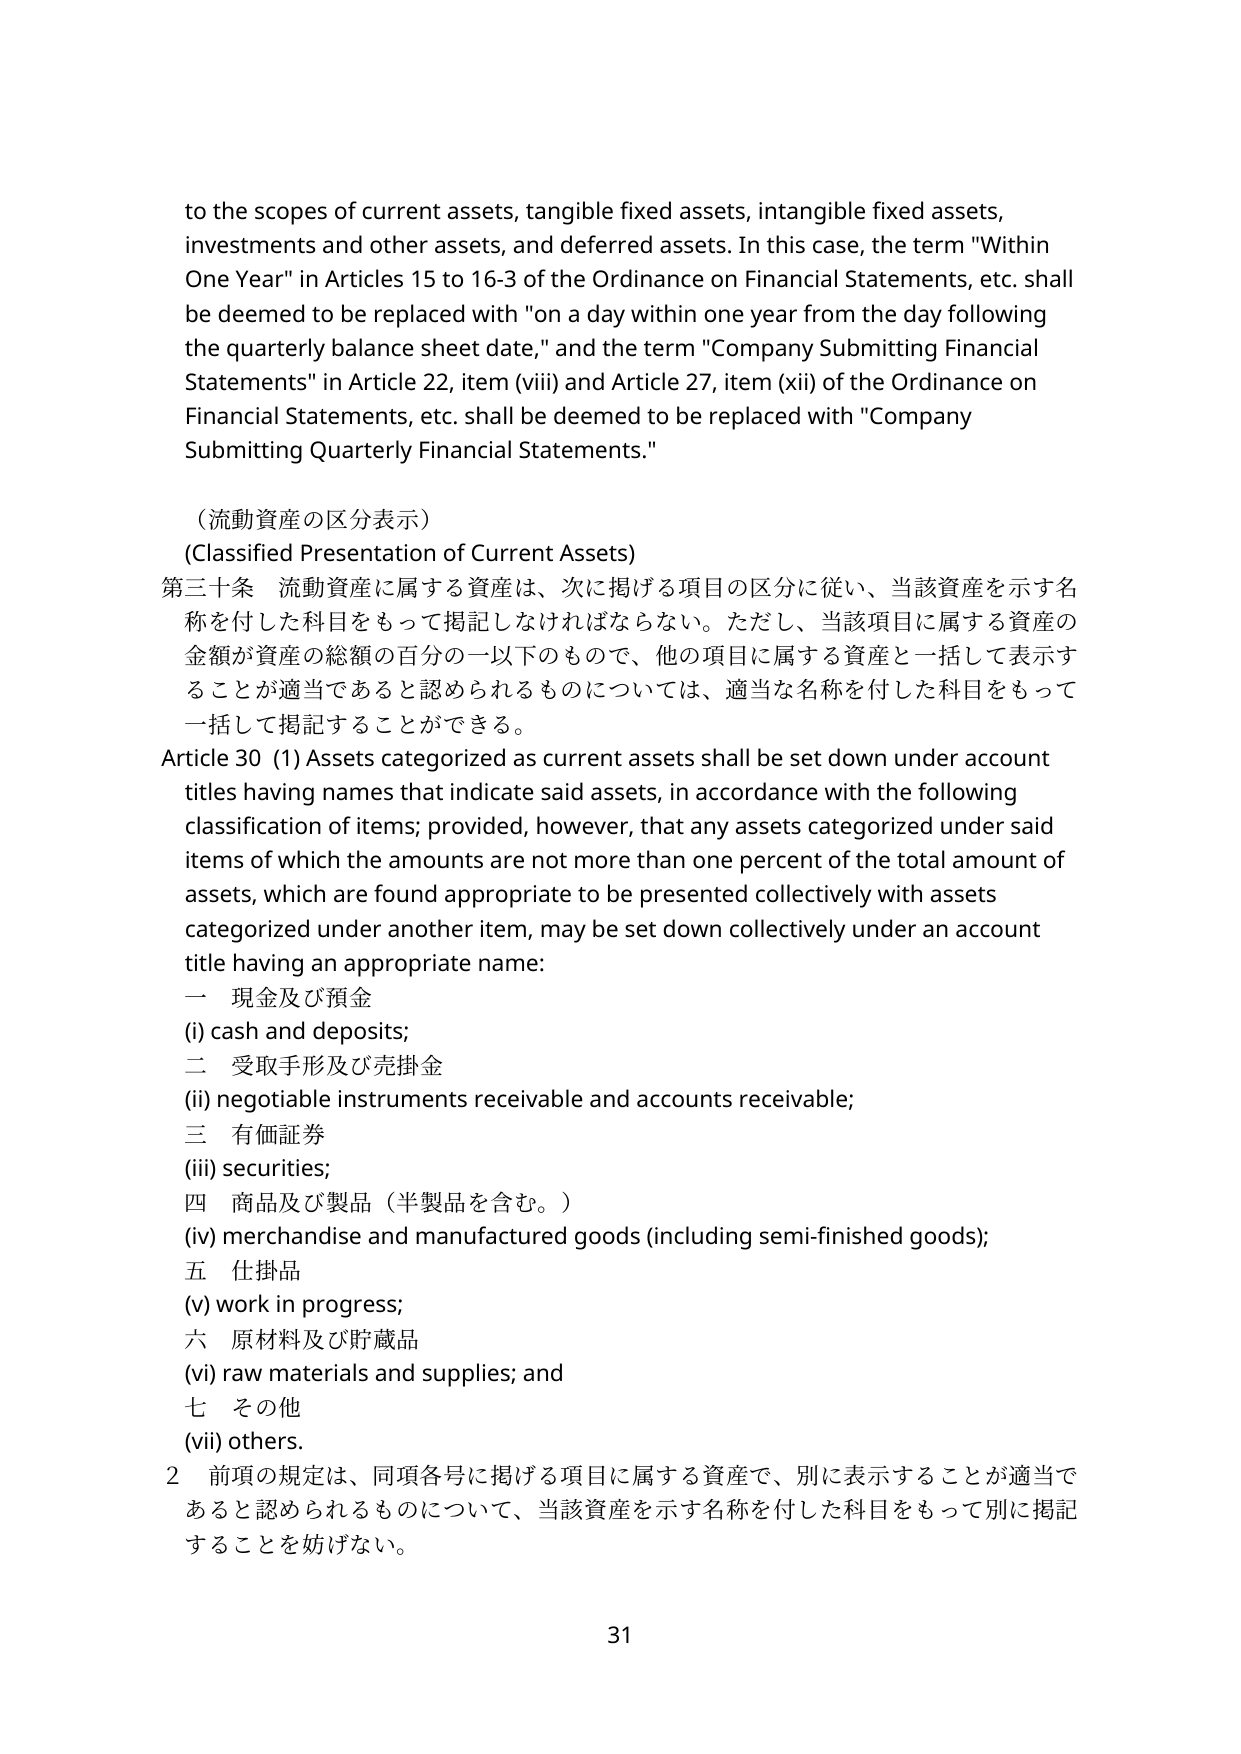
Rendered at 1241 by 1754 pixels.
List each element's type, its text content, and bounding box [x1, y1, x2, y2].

text (vii) others. [184, 1424, 1079, 1458]
text 三 有価証券 [184, 1116, 1079, 1150]
text 五 仕掛品 [184, 1253, 1079, 1287]
text (vi) raw materials and supplies; and [184, 1355, 1079, 1389]
text Article 30 (1) Assets categorized as current assets shall be set down under account titles having names that indicate said assets, in accordance with the following classification of items; provided, however, that any assets categorized under said items of which the amounts are not more than one percent of the total amount of assets, which are found appropriate to be presented collectively with assets categorized under another item, may be set down collectively under an account title having an appropriate name: [161, 740, 1079, 979]
text （流動資産の区分表示） [184, 501, 1079, 535]
text (iv) merchandise and manufactured goods (including semi-finished goods); [184, 1219, 1079, 1253]
text (Classified Presentation of Current Assets) [184, 535, 1079, 569]
text 七 その他 [184, 1389, 1079, 1424]
text (ii) negotiable instruments receivable and accounts receivable; [184, 1082, 1079, 1116]
text (i) cash and deposits; [184, 1014, 1079, 1048]
text (v) work in progress; [184, 1287, 1079, 1321]
text 第三十条 流動資産に属する資産は、次に掲げる項目の区分に従い、当該資産を示す名称を付した科目をもって掲記しなければならない。ただし、当該項目に属する資産の金額が資産の総額の百分の一以下のもので、他の項目に属する資産と一括して表示することが適当であると認められるものについては、適当な名称を付した科目をもって一括して掲記することができる。 [161, 569, 1079, 740]
text 一 現金及び預金 [184, 979, 1079, 1014]
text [161, 194, 1079, 467]
text 六 原材料及び貯蔵品 [184, 1321, 1079, 1355]
text (iii) securities; [184, 1150, 1079, 1184]
text 四 商品及び製品（半製品を含む。） [184, 1184, 1079, 1219]
text 二 受取手形及び売掛金 [184, 1048, 1079, 1082]
text ２ 前項の規定は、同項各号に掲げる項目に属する資産で、別に表示することが適当であると認められるものについて、当該資産を示す名称を付した科目をもって別に掲記することを妨げない。 [161, 1458, 1079, 1560]
